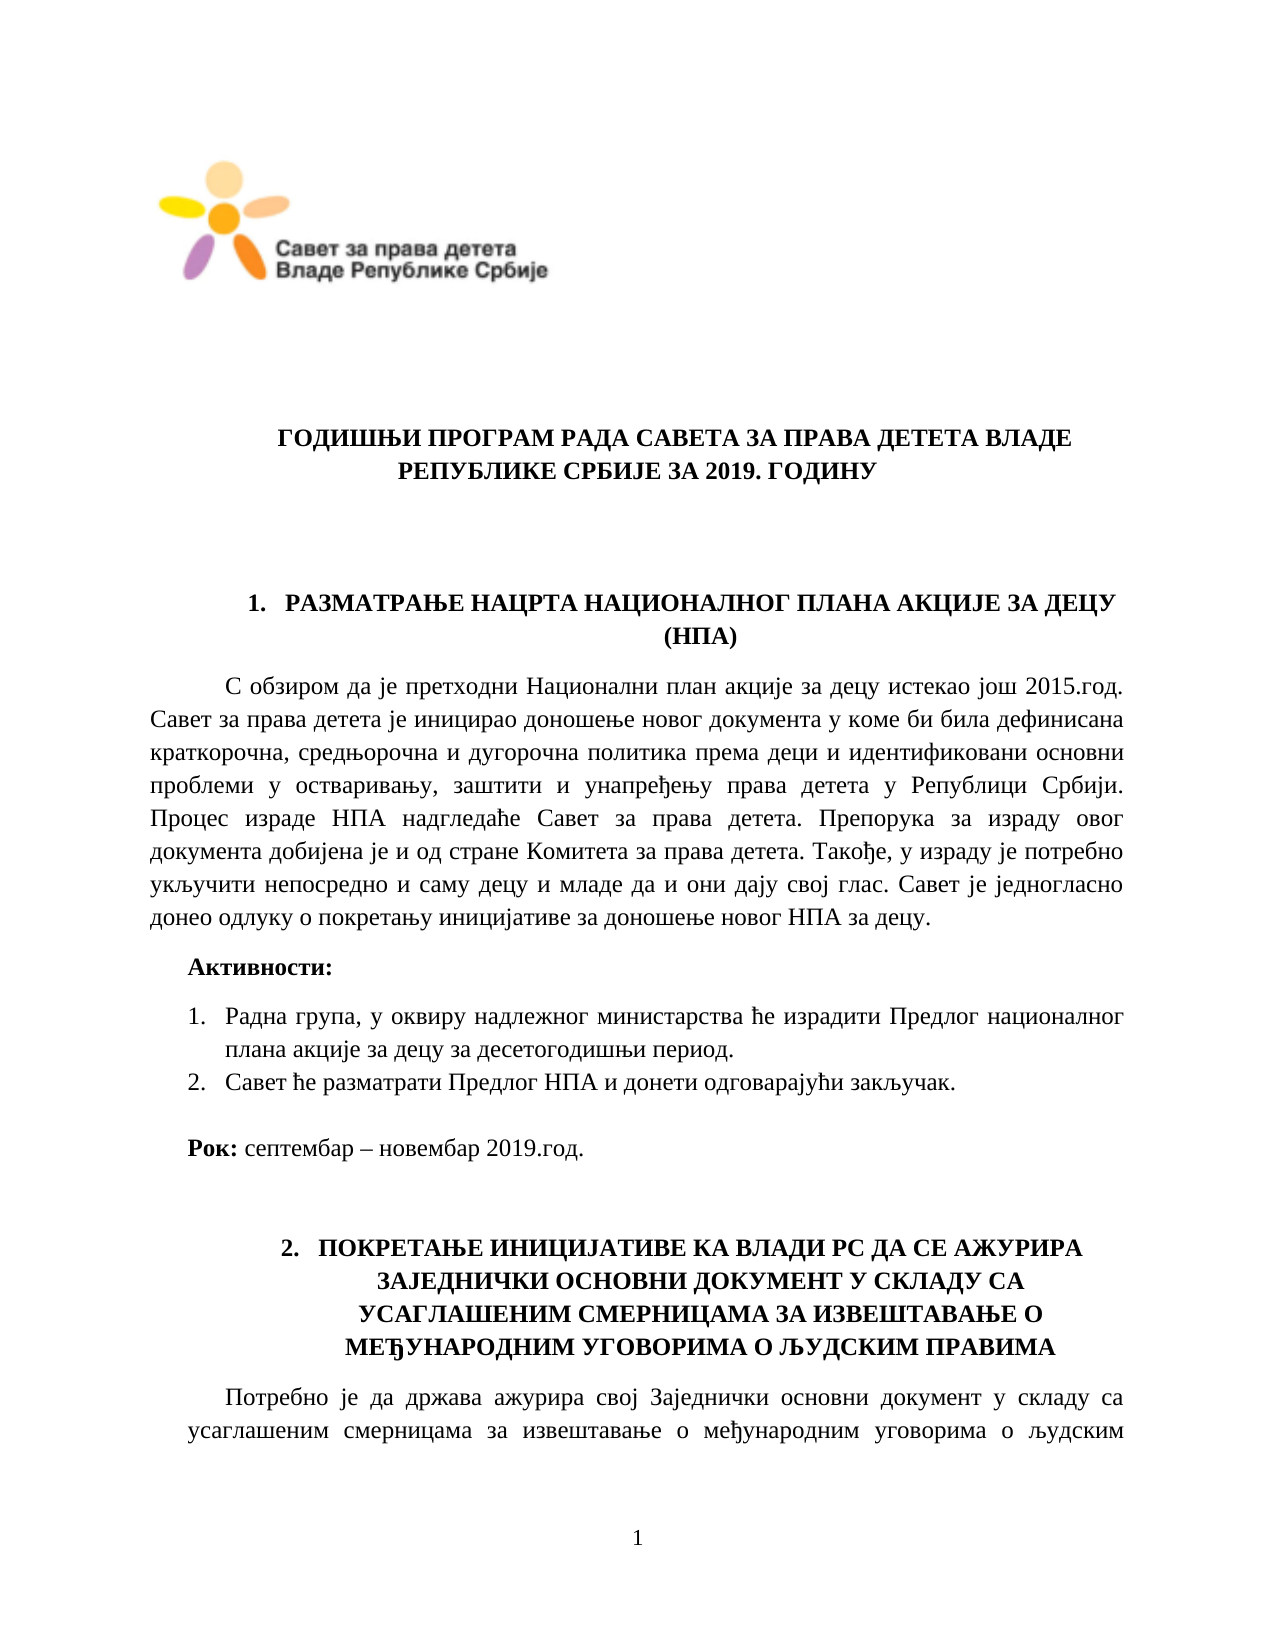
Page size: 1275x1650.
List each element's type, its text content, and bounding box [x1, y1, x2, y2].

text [187, 1382, 1125, 1443]
text Активности: [150, 952, 1125, 981]
text С обзиром да је претходни Национални план акције за децу истекао још 2015.год. Савет за права детета је иницирао доношење новог документа у коме би била дефинисана краткорочна, средњорочна и дугорочна политика према деци и идентификовани основни проблеми у остваривању, заштити и унапређењу права детета у Републици Србији. Процес израде НПА надгледаће Савет за права детета. Препорука за израду овог документа добијена је и од стране Комитета за права детета. Такође, у израду је потребно укључити непосредно и саму децу и младе да и они дају свој глас. Савет је једногласно донео одлуку о покретању иницијативе за доношење новог НПА за децу. [150, 671, 1125, 931]
list Савет ће разматрати Предлог НПА и донети одговарајући закључак. [187, 1067, 1125, 1096]
list ПОКРЕТАЊЕ ИНИЦИЈАТИВЕ КА ВЛАДИ РС ДА СЕ АЖУРИРА ЗАЈЕДНИЧКИ ОСНОВНИ ДОКУМЕНТ У СКЛАДУ СА УСАГЛАШЕНИМ СМЕРНИЦАМА ЗА ИЗВЕШТАВАЊЕ О МЕЂУНАРОДНИМ УГОВОРИМА О ЉУДСКИМ ПРАВИМА [239, 1233, 1125, 1361]
text ГОДИШЊИ ПРОГРАМ РАДА САВЕТА ЗА ПРАВА ДЕТЕТА ВЛАДЕ РЕПУБЛИКЕ СРБИЈЕ ЗА 2019. ГОДИНУ [150, 423, 1125, 484]
list Рок: септембар – новембар 2019.год. [187, 1133, 1125, 1162]
list РАЗМАТРАЊЕ НАЦРТА НАЦИОНАЛНОГ ПЛАНА АКЦИЈЕ ЗА ДЕЦУ (НПА) [239, 588, 1125, 650]
list Радна група, у оквиру надлежног министарства ће израдити Предлог националног плана акције за децу за десетогодишњи период. [187, 1001, 1125, 1063]
